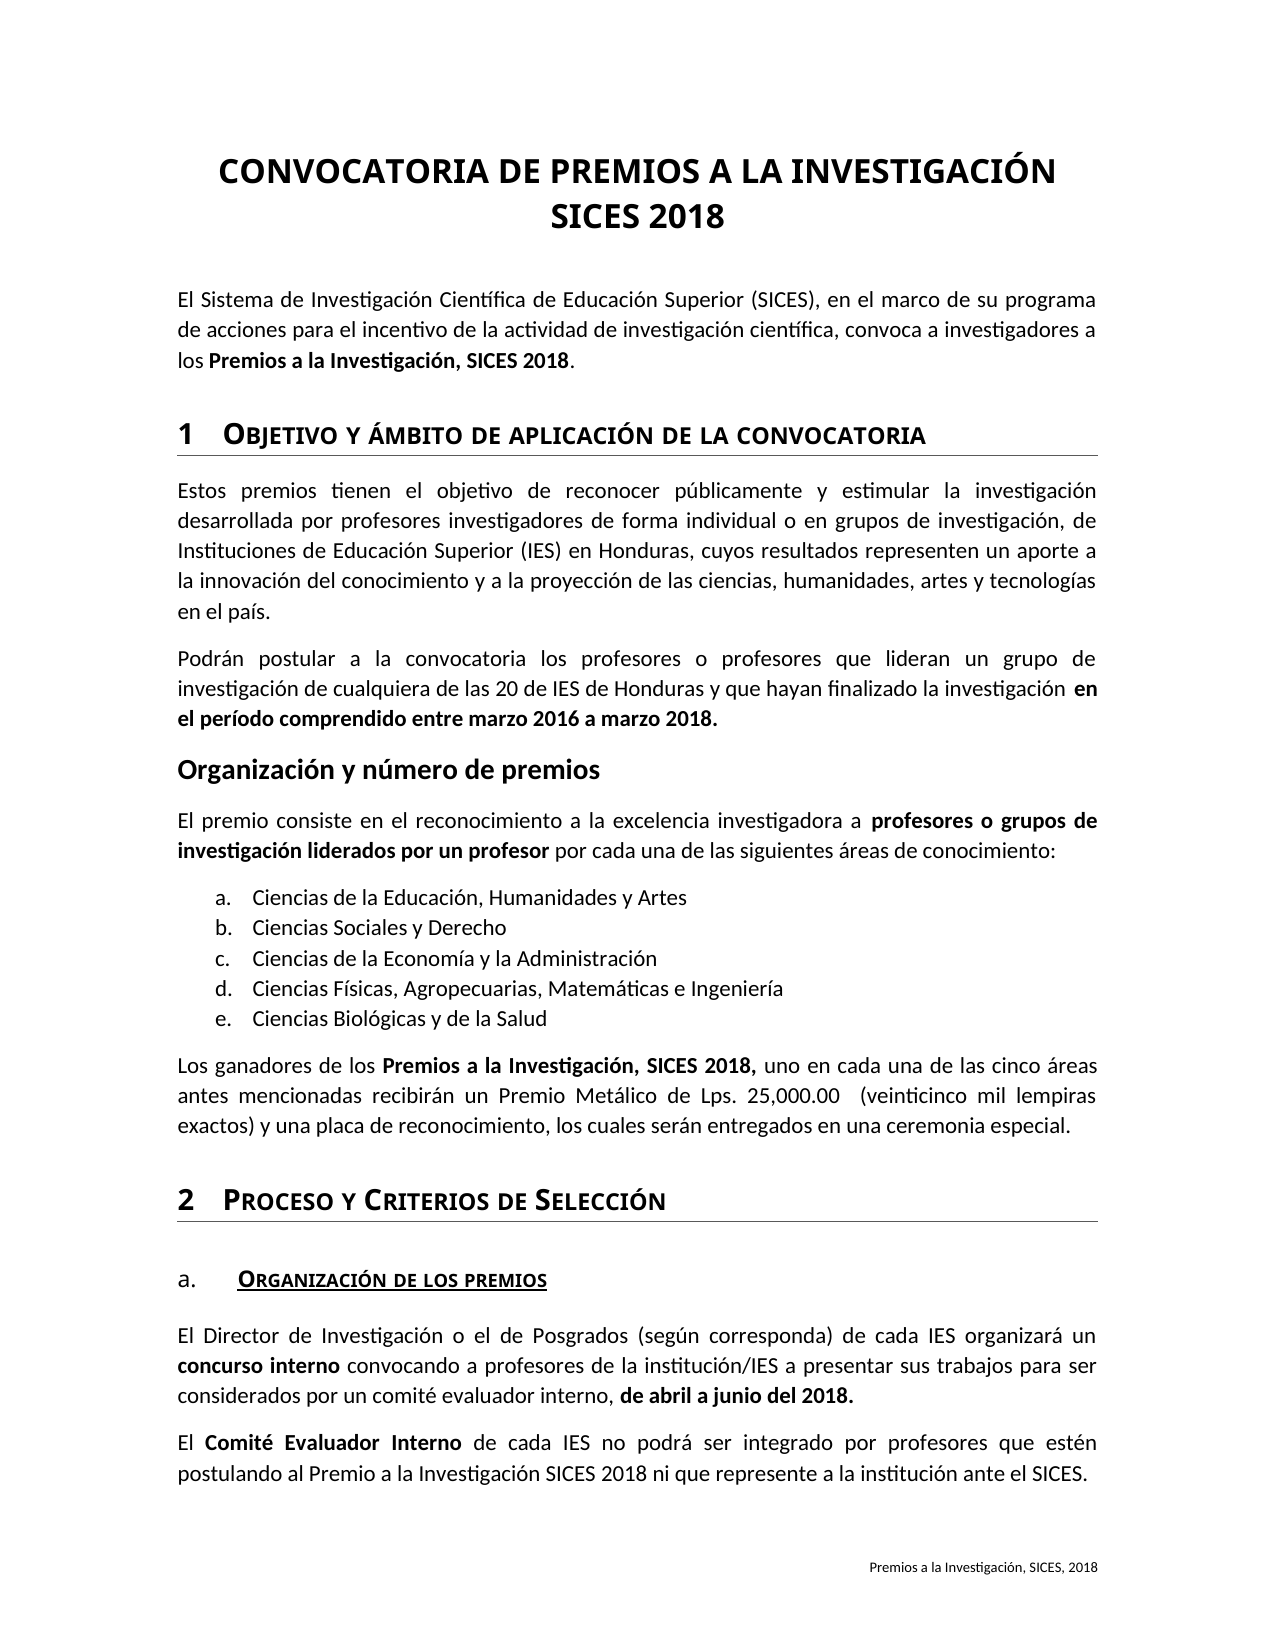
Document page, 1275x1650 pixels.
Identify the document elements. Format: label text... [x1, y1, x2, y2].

title CONVOCATORIA DE PREMIOS A LA INVESTIGACIÓN SICES 2018 [177, 148, 1098, 238]
text El Director de Investigación o el de Posgrados (según corresponda) de cada IES organizará un concurso interno convocando a profesores de la institución/IES a presentar sus trabajos para ser considerados por un comité evaluador interno, de abril a junio del 2018. [177, 1321, 1098, 1410]
subtitle Organización de los premios [177, 1262, 1098, 1294]
text El Sistema de Investigación Científica de Educación Superior (SICES), en el marco de su programa de acciones para el incentivo de la actividad de investigación científica, convoca a investigadores a los Premios a la Investigación, SICES 2018. [177, 285, 1098, 374]
subtitle Objetivo y ámbito de aplicación de la convocatoria [177, 413, 1098, 455]
text Podrán postular a la convocatoria los profesores o profesores que lideran un grupo de investigación de cualquiera de las 20 de IES de Honduras y que hayan finalizado la investigación en el período comprendido entre marzo 2016 a marzo 2018. [177, 644, 1098, 732]
list Ciencias de la Educación, Humanidades y Artes [215, 883, 1098, 911]
text Estos premios tienen el objetivo de reconocer públicamente y estimular la investigación desarrollada por profesores investigadores de forma individual o en grupos de investigación, de Instituciones de Educación Superior (IES) en Honduras, cuyos resultados representen un aporte a la innovación del conocimiento y a la proyección de las ciencias, humanidades, artes y tecnologías en el país. [177, 476, 1098, 625]
text El premio consiste en el reconocimiento a la excelencia investigadora a profesores o grupos de investigación liderados por un profesor por cada una de las siguientes áreas de conocimiento: [177, 806, 1098, 864]
subtitle Proceso y Criterios de Selección [177, 1179, 1098, 1221]
text Organización y número de premios [177, 751, 1098, 787]
list Ciencias de la Economía y la Administración [215, 944, 1098, 972]
list Ciencias Sociales y Derecho [215, 913, 1098, 941]
list Ciencias Biológicas y de la Salud [215, 1004, 1098, 1032]
text El Comité Evaluador Interno de cada IES no podrá ser integrado por profesores que estén postulando al Premio a la Investigación SICES 2018 ni que represente a la institución ante el SICES. [177, 1428, 1098, 1487]
text Los ganadores de los Premios a la Investigación, SICES 2018, uno en cada una de las cinco áreas antes mencionadas recibirán un Premio Metálico de Lps. 25,000.00 (veinticinco mil lempiras exactos) y una placa de reconocimiento, los cuales serán entregados en una ceremonia especial. [177, 1051, 1098, 1139]
list Ciencias Físicas, Agropecuarias, Matemáticas e Ingeniería [215, 974, 1098, 1002]
